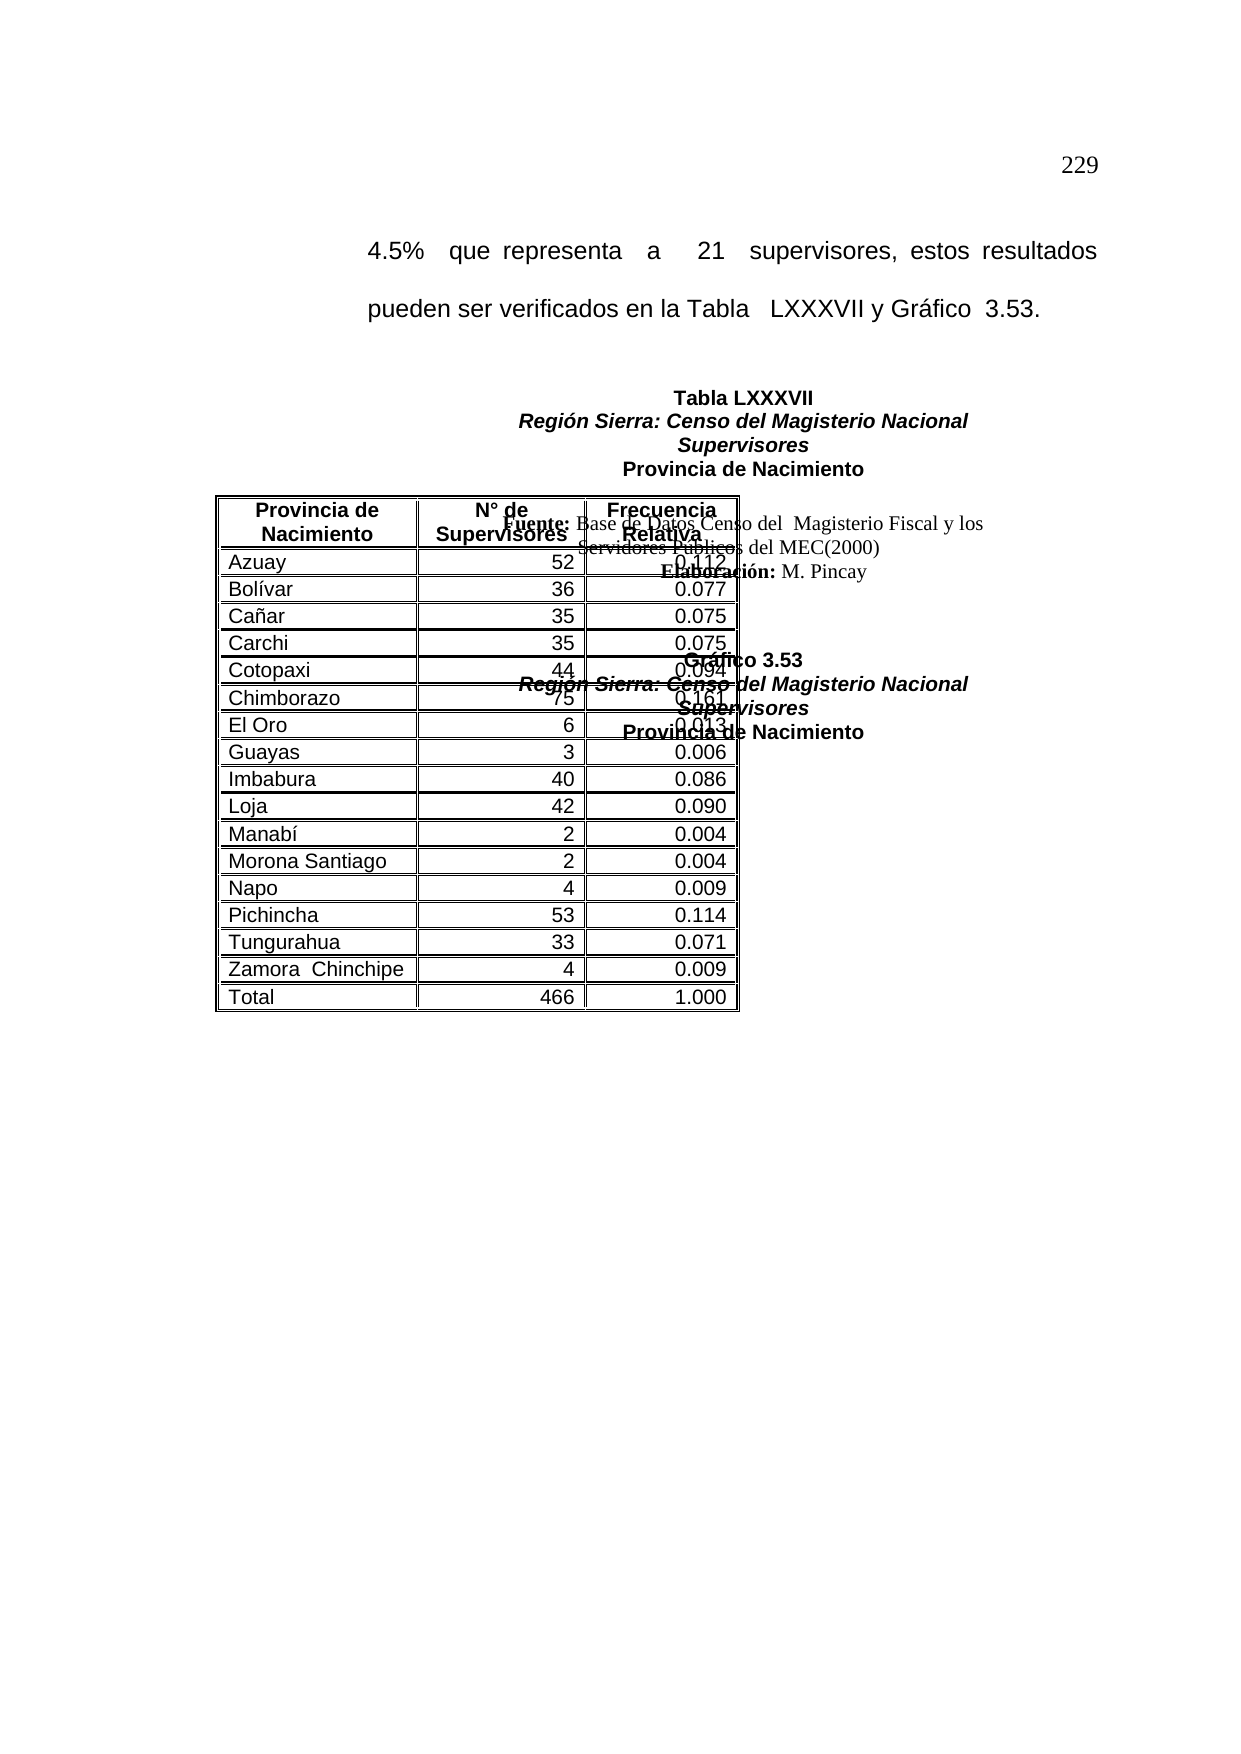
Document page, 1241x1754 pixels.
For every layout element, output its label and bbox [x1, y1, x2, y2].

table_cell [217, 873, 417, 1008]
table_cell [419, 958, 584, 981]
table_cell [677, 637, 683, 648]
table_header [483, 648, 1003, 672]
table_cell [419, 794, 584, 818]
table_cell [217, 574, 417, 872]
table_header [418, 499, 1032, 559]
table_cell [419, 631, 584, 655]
text [367, 236, 1098, 322]
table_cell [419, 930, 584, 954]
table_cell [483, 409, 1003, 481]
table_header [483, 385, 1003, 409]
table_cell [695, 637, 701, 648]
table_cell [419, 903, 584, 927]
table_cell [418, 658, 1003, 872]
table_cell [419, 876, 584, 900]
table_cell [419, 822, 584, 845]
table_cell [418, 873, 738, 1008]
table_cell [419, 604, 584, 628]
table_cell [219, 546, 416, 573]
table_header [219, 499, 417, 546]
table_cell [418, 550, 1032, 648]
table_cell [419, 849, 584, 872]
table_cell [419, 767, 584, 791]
